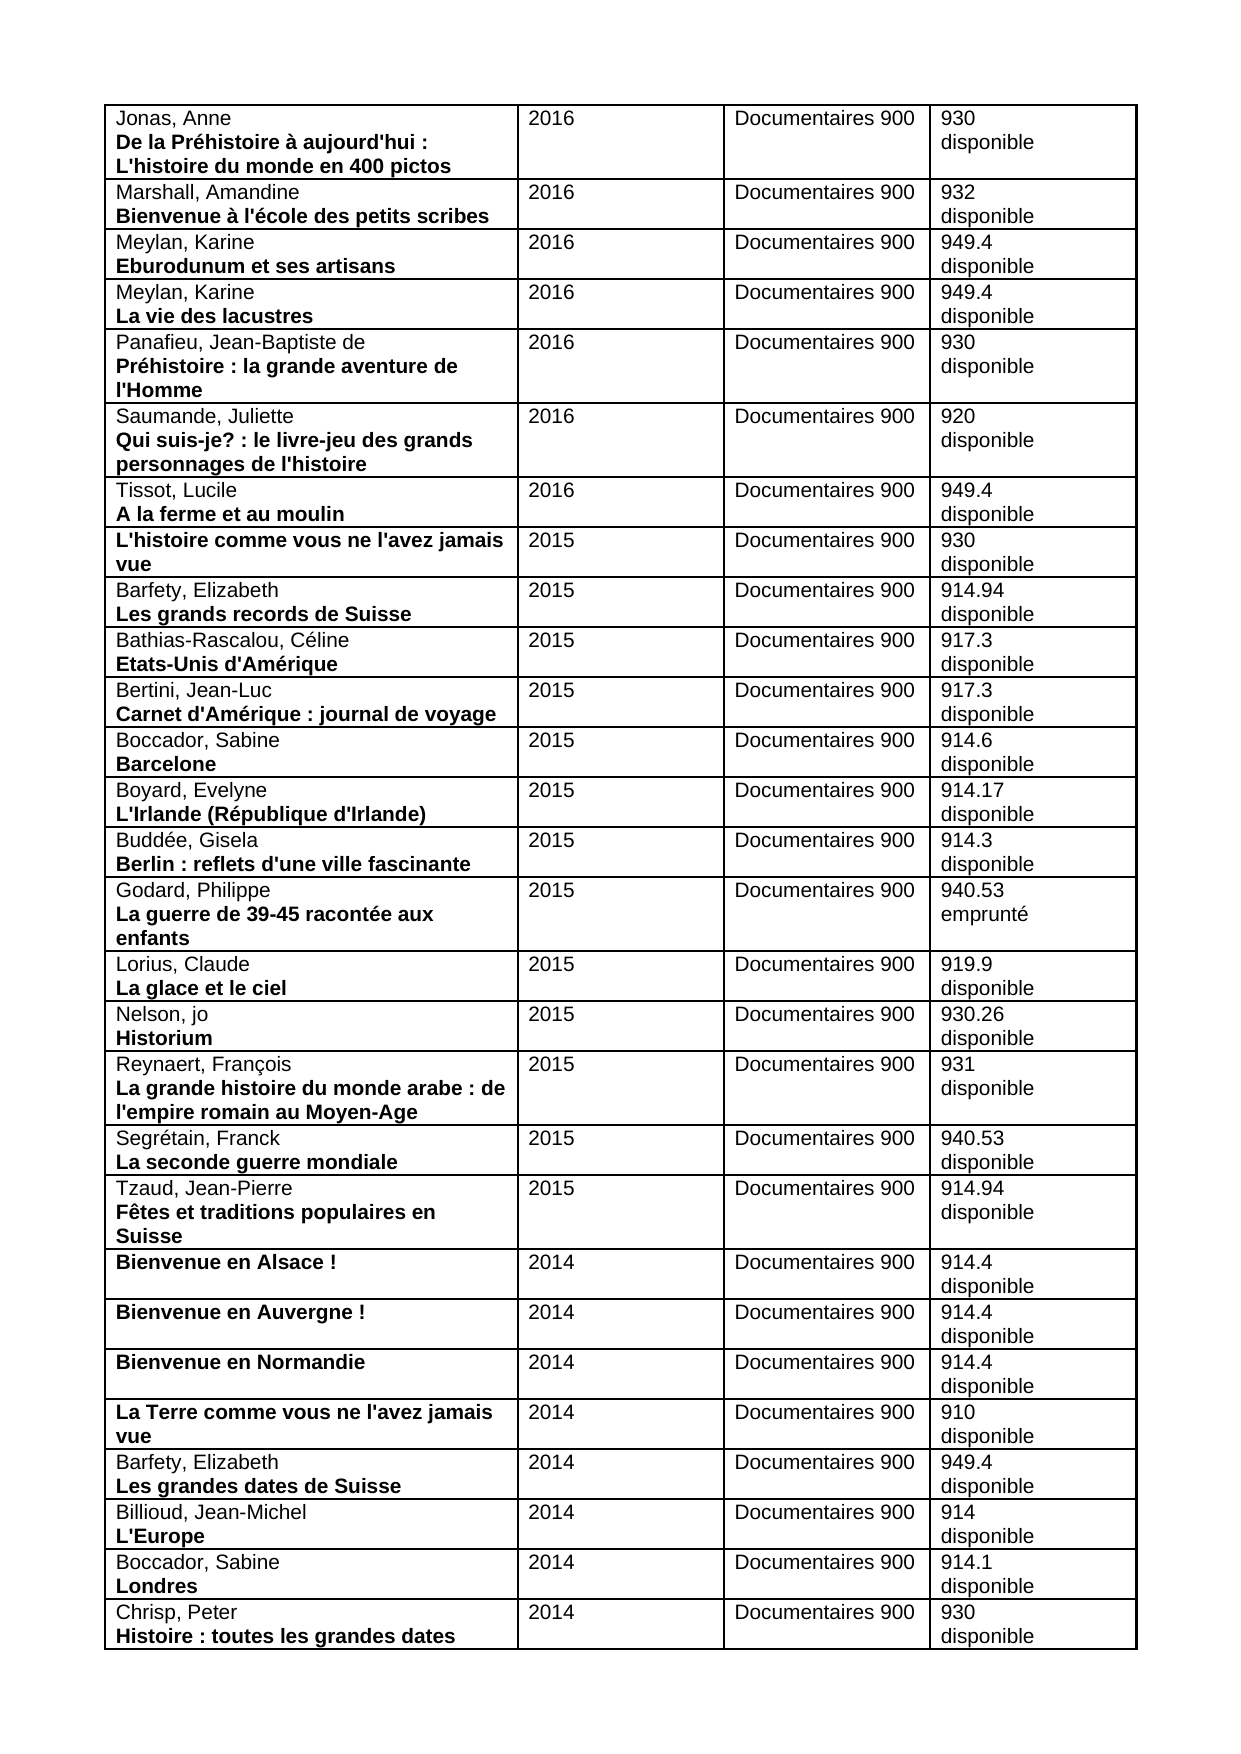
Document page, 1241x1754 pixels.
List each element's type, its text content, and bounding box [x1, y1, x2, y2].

table_cell 914.17 disponible [931, 778, 1135, 826]
table_cell Documentaires 900 [725, 1052, 929, 1124]
table_cell Saumande, Juliette Qui suis-je? : le livre-jeu des grands personnages de l'histoire [106, 404, 517, 476]
table_cell Documentaires 900 [725, 280, 929, 328]
table_cell Documentaires 900 [725, 1350, 929, 1398]
table_cell 930 disponible [931, 1600, 1135, 1648]
table_cell 930 disponible [931, 528, 1135, 576]
table_cell 949.4 disponible [931, 478, 1135, 526]
table_cell La Terre comme vous ne l'avez jamais vue [106, 1400, 517, 1448]
table_cell Documentaires 900 [725, 678, 929, 726]
table_cell 919.9 disponible [931, 952, 1135, 1000]
table_cell Barfety, Elizabeth Les grandes dates de Suisse [106, 1450, 517, 1498]
table_cell 2015 [519, 728, 723, 776]
table_cell 914 disponible [931, 1500, 1135, 1548]
table_cell Tzaud, Jean-Pierre Fêtes et traditions populaires en Suisse [106, 1176, 517, 1248]
table_cell Segrétain, Franck La seconde guerre mondiale [106, 1126, 517, 1174]
table_cell Documentaires 900 [725, 878, 929, 950]
table_cell 930 disponible [931, 330, 1135, 402]
table_cell Bathias-Rascalou, Céline Etats-Unis d'Amérique [106, 628, 517, 676]
table_cell Documentaires 900 [725, 478, 929, 526]
table_cell 2016 [519, 478, 723, 526]
table_cell Documentaires 900 [725, 952, 929, 1000]
table_cell Documentaires 900 [725, 230, 929, 278]
table_cell 2015 [519, 1126, 723, 1174]
table_cell 2016 [519, 106, 723, 178]
table_cell 2014 [519, 1600, 723, 1648]
table_cell 910 disponible [931, 1400, 1135, 1448]
table_cell Tissot, Lucile A la ferme et au moulin [106, 478, 517, 526]
table_cell 931 disponible [931, 1052, 1135, 1124]
table_cell 914.4 disponible [931, 1300, 1135, 1348]
table_cell 2016 [519, 280, 723, 328]
table_cell Documentaires 900 [725, 1600, 929, 1648]
table_cell 914.1 disponible [931, 1550, 1135, 1598]
table_cell Documentaires 900 [725, 1002, 929, 1050]
table_cell 949.4 disponible [931, 1450, 1135, 1498]
table_cell 940.53 emprunté [931, 878, 1135, 950]
table_cell Documentaires 900 [725, 828, 929, 876]
table_cell Boccador, Sabine Londres [106, 1550, 517, 1598]
table_cell 932 disponible [931, 180, 1135, 228]
table_cell 914.3 disponible [931, 828, 1135, 876]
table_cell 2015 [519, 952, 723, 1000]
table_cell Documentaires 900 [725, 404, 929, 476]
table_cell Documentaires 900 [725, 180, 929, 228]
table_cell Barfety, Elizabeth Les grands records de Suisse [106, 578, 517, 626]
table_cell 2014 [519, 1500, 723, 1548]
table_cell L'histoire comme vous ne l'avez jamais vue [106, 528, 517, 576]
table_cell 2015 [519, 878, 723, 950]
table_cell Jonas, Anne De la Préhistoire à aujourd'hui : L'histoire du monde en 400 pictos [106, 106, 517, 178]
table_cell 914.4 disponible [931, 1350, 1135, 1398]
table_cell 2014 [519, 1400, 723, 1448]
table_cell Nelson, jo Historium [106, 1002, 517, 1050]
table_cell 2014 [519, 1300, 723, 1348]
table_cell 2014 [519, 1250, 723, 1298]
table_cell Documentaires 900 [725, 1300, 929, 1348]
table_cell Bienvenue en Auvergne ! [106, 1300, 517, 1348]
table_cell Documentaires 900 [725, 778, 929, 826]
table_cell 2015 [519, 578, 723, 626]
table_cell Documentaires 900 [725, 1400, 929, 1448]
table_cell 2014 [519, 1350, 723, 1398]
table_cell 2015 [519, 528, 723, 576]
table_cell 914.94 disponible [931, 1176, 1135, 1248]
table_cell 2015 [519, 1002, 723, 1050]
table_cell 2014 [519, 1450, 723, 1498]
table_cell 2015 [519, 1176, 723, 1248]
table_cell 2014 [519, 1550, 723, 1598]
table_cell Bienvenue en Normandie [106, 1350, 517, 1398]
table_cell Documentaires 900 [725, 1450, 929, 1498]
table_cell 2015 [519, 628, 723, 676]
table_cell Documentaires 900 [725, 1500, 929, 1548]
table_cell Meylan, Karine Eburodunum et ses artisans [106, 230, 517, 278]
table_cell Documentaires 900 [725, 106, 929, 178]
table_cell 940.53 disponible [931, 1126, 1135, 1174]
table_cell 949.4 disponible [931, 280, 1135, 328]
table_cell Godard, Philippe La guerre de 39-45 racontée aux enfants [106, 878, 517, 950]
table_cell Billioud, Jean-Michel L'Europe [106, 1500, 517, 1548]
table_cell 917.3 disponible [931, 628, 1135, 676]
table_cell 2016 [519, 404, 723, 476]
table_cell 2016 [519, 180, 723, 228]
table_cell 2016 [519, 230, 723, 278]
table_cell 2016 [519, 330, 723, 402]
table_cell Documentaires 900 [725, 578, 929, 626]
table_cell 930 disponible [931, 106, 1135, 178]
table_cell Documentaires 900 [725, 728, 929, 776]
table_cell Bienvenue en Alsace ! [106, 1250, 517, 1298]
table_cell Documentaires 900 [725, 1126, 929, 1174]
table_cell Boyard, Evelyne L'Irlande (République d'Irlande) [106, 778, 517, 826]
table_cell Lorius, Claude La glace et le ciel [106, 952, 517, 1000]
table_cell Documentaires 900 [725, 1550, 929, 1598]
table_cell 917.3 disponible [931, 678, 1135, 726]
table_cell 930.26 disponible [931, 1002, 1135, 1050]
table_cell Chrisp, Peter Histoire : toutes les grandes dates [106, 1600, 517, 1648]
table_cell 914.4 disponible [931, 1250, 1135, 1298]
table_cell Documentaires 900 [725, 628, 929, 676]
table_cell 2015 [519, 678, 723, 726]
table_cell 914.6 disponible [931, 728, 1135, 776]
table_cell 2015 [519, 1052, 723, 1124]
table_cell Documentaires 900 [725, 330, 929, 402]
table_cell 920 disponible [931, 404, 1135, 476]
table_cell Buddée, Gisela Berlin : reflets d'une ville fascinante [106, 828, 517, 876]
table_cell 949.4 disponible [931, 230, 1135, 278]
table_cell Marshall, Amandine Bienvenue à l'école des petits scribes [106, 180, 517, 228]
table_cell Documentaires 900 [725, 1250, 929, 1298]
table_cell 914.94 disponible [931, 578, 1135, 626]
table_cell Boccador, Sabine Barcelone [106, 728, 517, 776]
table_cell Documentaires 900 [725, 528, 929, 576]
table_cell Reynaert, François La grande histoire du monde arabe : de l'empire romain au Moyen-Age [106, 1052, 517, 1124]
table_cell Meylan, Karine La vie des lacustres [106, 280, 517, 328]
table_cell Bertini, Jean-Luc Carnet d'Amérique : journal de voyage [106, 678, 517, 726]
table_cell Panafieu, Jean-Baptiste de Préhistoire : la grande aventure de l'Homme [106, 330, 517, 402]
table_cell 2015 [519, 828, 723, 876]
table_cell 2015 [519, 778, 723, 826]
table_cell Documentaires 900 [725, 1176, 929, 1248]
